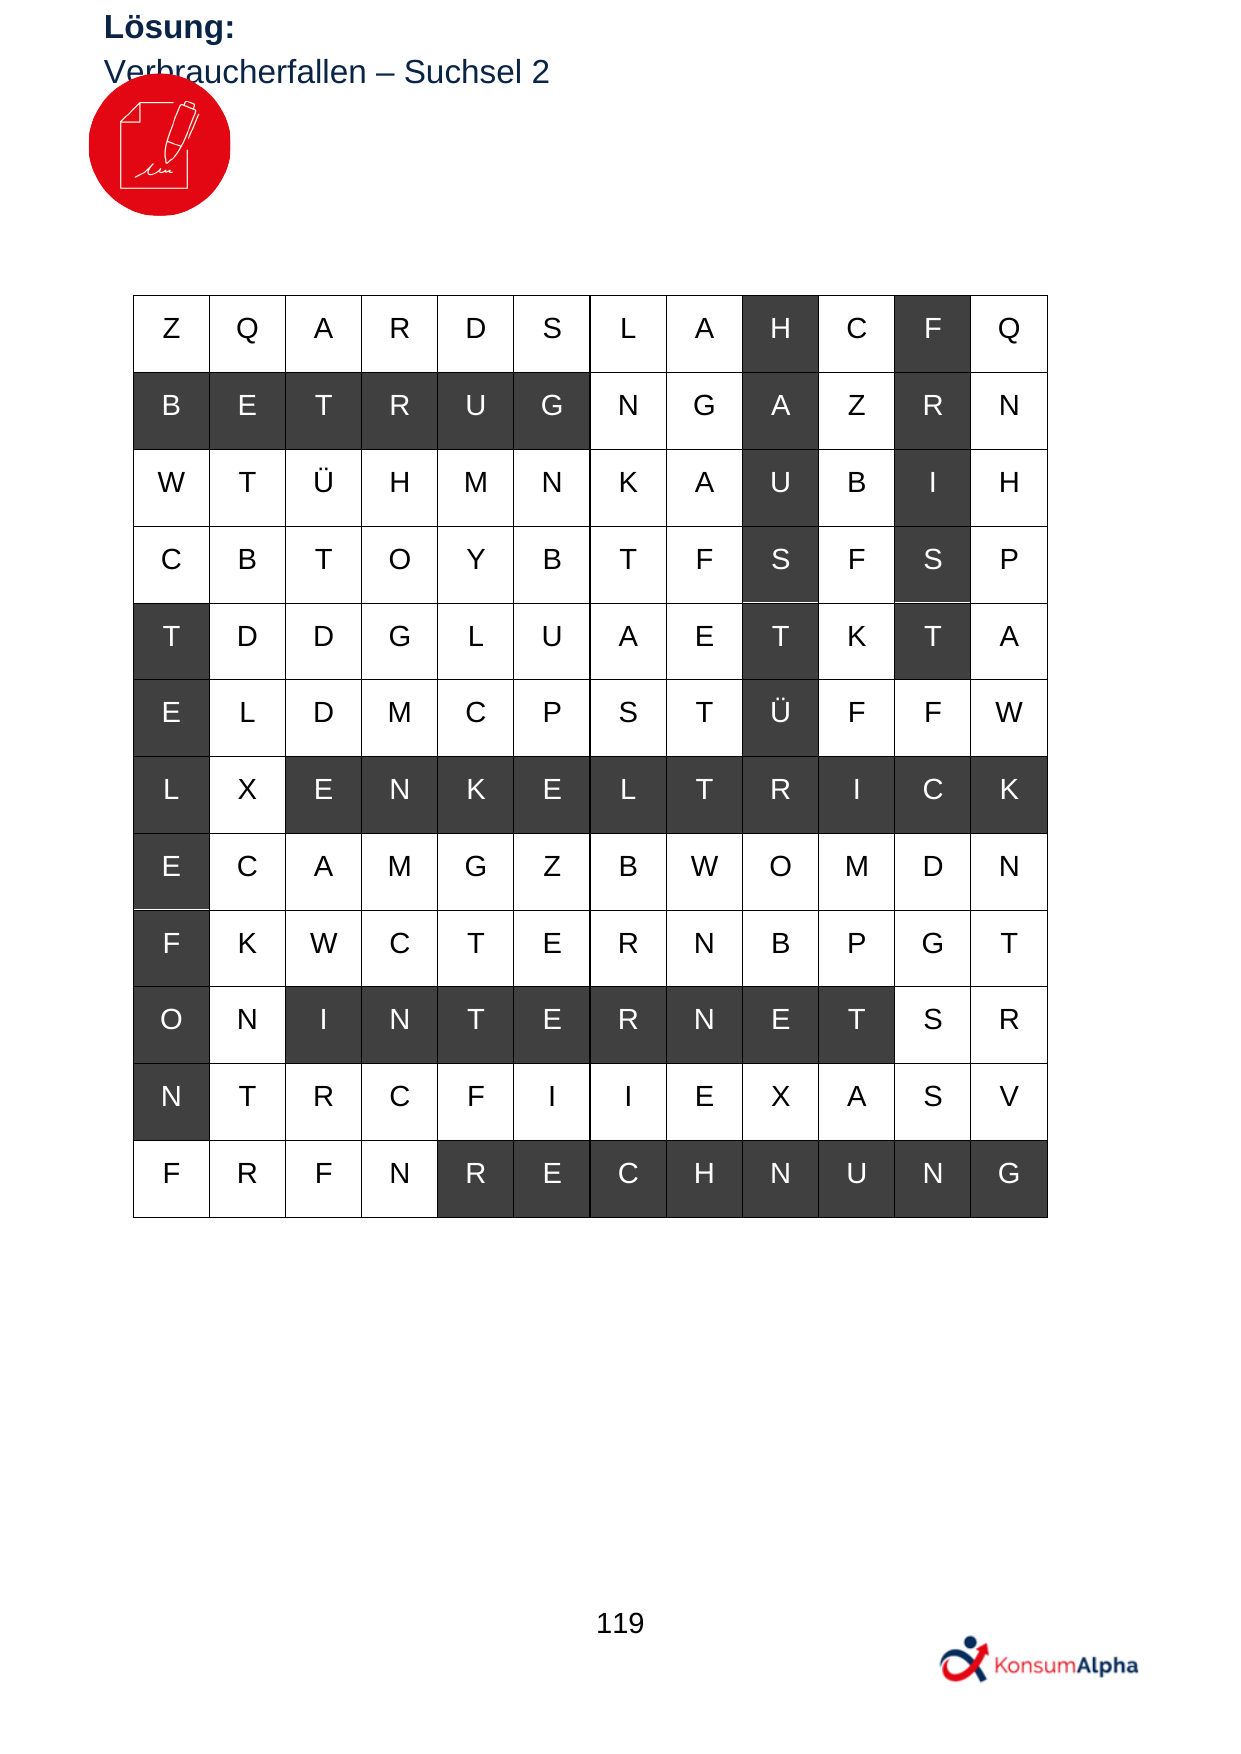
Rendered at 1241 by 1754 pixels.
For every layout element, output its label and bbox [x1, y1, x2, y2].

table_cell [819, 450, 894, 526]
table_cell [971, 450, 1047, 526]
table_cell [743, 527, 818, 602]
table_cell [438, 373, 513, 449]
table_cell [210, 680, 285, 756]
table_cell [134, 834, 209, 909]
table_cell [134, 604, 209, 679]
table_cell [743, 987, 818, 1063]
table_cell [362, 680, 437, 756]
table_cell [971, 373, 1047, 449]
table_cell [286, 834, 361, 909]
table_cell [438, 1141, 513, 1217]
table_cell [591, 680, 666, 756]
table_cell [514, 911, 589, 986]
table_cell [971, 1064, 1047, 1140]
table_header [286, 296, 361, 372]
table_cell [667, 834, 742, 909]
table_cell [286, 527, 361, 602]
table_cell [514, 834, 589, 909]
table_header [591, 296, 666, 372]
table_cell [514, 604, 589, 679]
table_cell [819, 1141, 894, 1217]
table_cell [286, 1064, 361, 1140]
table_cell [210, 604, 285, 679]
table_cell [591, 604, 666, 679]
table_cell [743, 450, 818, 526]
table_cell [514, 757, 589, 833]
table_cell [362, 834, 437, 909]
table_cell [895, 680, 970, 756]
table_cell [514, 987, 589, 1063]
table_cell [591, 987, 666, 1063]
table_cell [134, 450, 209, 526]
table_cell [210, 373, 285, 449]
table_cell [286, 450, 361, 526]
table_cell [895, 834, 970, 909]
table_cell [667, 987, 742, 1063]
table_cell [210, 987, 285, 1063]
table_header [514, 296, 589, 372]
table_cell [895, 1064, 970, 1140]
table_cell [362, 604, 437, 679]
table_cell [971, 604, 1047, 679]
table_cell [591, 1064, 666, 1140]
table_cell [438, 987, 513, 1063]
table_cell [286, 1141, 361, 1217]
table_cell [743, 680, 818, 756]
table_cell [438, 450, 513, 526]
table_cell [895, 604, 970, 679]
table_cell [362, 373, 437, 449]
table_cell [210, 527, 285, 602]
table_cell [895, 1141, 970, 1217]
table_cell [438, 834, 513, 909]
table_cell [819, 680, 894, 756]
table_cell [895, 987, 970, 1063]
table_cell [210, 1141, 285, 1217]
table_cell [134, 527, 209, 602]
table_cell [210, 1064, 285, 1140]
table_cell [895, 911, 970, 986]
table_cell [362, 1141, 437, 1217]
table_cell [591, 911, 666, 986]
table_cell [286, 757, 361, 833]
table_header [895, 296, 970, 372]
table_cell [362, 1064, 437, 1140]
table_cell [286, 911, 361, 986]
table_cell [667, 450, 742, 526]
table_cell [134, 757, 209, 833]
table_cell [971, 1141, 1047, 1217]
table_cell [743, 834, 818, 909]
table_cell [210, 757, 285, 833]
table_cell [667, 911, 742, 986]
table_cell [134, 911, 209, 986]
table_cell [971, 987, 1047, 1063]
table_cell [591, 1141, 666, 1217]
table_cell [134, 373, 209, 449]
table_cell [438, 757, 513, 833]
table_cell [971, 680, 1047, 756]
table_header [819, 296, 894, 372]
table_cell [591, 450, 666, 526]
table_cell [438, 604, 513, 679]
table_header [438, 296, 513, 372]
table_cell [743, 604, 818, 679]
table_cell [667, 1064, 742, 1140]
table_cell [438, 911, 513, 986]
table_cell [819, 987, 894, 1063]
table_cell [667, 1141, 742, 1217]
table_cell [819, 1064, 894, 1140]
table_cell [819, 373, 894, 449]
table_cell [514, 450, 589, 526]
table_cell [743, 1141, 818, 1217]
picture [88, 73, 231, 216]
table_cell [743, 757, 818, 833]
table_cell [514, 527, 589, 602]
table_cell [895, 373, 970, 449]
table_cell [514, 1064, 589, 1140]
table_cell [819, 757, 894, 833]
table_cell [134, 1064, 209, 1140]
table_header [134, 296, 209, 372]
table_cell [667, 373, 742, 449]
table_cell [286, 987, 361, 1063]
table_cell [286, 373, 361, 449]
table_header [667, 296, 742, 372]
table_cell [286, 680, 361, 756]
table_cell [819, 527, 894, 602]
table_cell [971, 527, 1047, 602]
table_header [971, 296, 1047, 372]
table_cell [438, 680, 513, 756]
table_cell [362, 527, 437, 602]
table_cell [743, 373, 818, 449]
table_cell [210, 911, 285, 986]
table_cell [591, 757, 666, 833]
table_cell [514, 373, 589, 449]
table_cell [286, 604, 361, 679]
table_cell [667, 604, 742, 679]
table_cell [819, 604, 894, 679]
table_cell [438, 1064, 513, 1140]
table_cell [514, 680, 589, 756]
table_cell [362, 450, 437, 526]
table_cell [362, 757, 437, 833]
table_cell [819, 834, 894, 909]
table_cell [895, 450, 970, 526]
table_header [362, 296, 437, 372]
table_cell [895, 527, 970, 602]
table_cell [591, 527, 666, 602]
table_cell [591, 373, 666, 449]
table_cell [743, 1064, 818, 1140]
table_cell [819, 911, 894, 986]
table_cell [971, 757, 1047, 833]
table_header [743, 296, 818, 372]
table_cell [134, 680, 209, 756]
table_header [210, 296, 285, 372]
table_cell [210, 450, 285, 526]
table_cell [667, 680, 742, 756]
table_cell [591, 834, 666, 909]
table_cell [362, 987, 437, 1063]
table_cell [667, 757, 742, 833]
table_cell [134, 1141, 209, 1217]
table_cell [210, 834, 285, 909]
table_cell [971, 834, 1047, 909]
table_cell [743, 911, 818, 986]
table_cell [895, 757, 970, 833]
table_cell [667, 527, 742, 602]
picture [931, 1633, 1152, 1699]
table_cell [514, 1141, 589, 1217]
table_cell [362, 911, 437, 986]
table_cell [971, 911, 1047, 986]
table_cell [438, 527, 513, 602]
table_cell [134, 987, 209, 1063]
